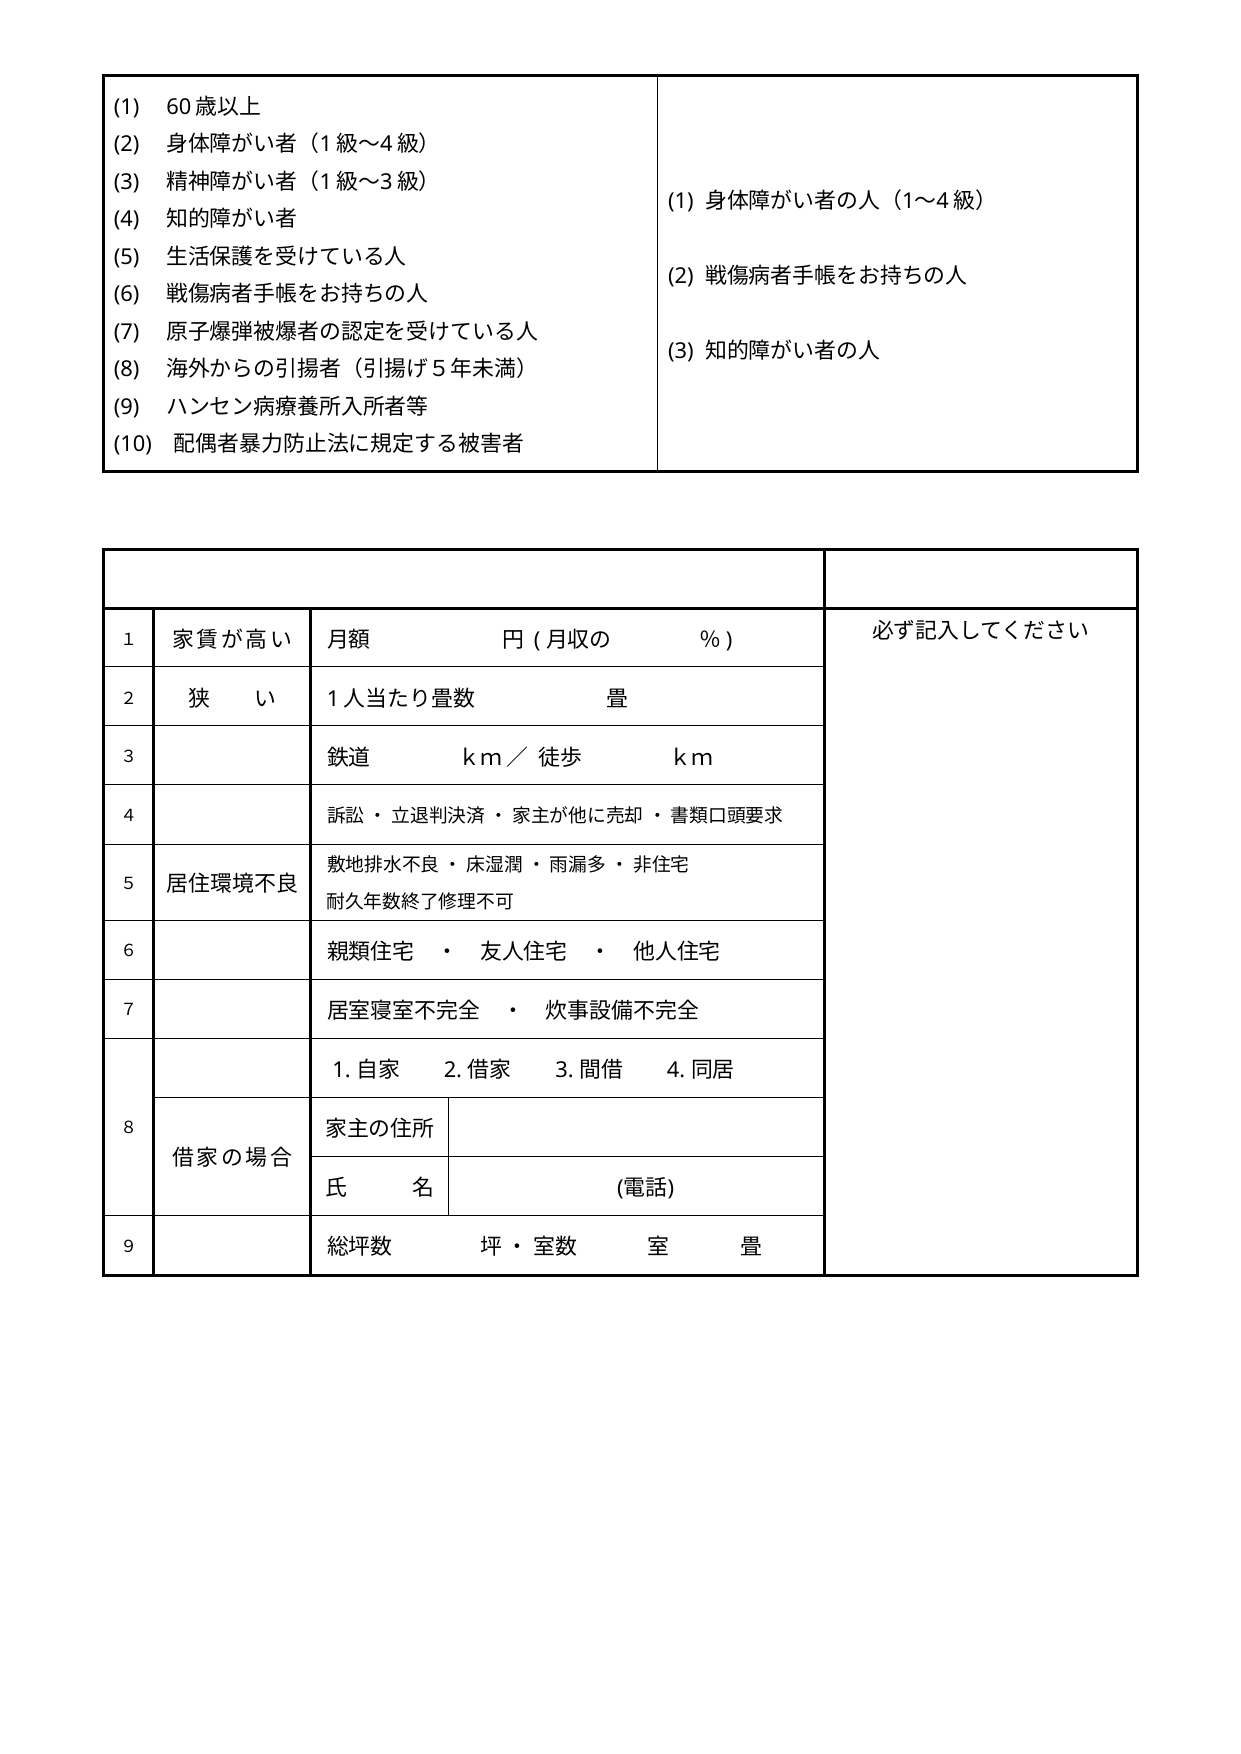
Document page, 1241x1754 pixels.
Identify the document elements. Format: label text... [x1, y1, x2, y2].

table_cell 1人当たり畳数 畳 [312, 667, 823, 725]
table_cell 鉄道 ｋｍ ／ 徒歩 ｋｍ [312, 726, 823, 784]
table_cell 居室寝室不完全 ・ 炊事設備不完全 [312, 980, 823, 1038]
table_cell 1. 自家 2. 借家 3. 間借 4. 同居 [312, 1039, 823, 1097]
table_cell 氏 名 [312, 1157, 448, 1215]
table_cell [155, 726, 309, 784]
table_cell 必ず記入してください [826, 610, 1136, 1274]
table_cell [155, 980, 309, 1038]
table_cell ８ [105, 1039, 152, 1215]
table_cell 家主の住所 [312, 1098, 448, 1156]
table_cell 親類住宅 ・ 友人住宅 ・ 他人住宅 [312, 921, 823, 978]
table_cell 借家の場合 [155, 1098, 309, 1215]
table_header [105, 551, 823, 607]
table_cell (1) 身体障がい者の人（1～4級） (2) 戦傷病者手帳をお持ちの人 (3) 知的障がい者の人 [658, 77, 1136, 470]
table_cell 家賃が高い [155, 610, 309, 666]
table_cell [155, 921, 309, 978]
table_cell １ [105, 610, 152, 666]
table_cell 訴訟 ・ 立退判決済 ・ 家主が他に売却 ・ 書類口頭要求 [312, 785, 823, 843]
table_cell [155, 785, 309, 843]
table_cell (電話) [449, 1157, 823, 1215]
table_cell 敷地排水不良 ・ 床湿潤 ・ 雨漏多 ・ 非住宅 耐久年数終了修理不可 [312, 845, 823, 919]
table_cell [155, 1039, 309, 1097]
table_cell [449, 1098, 823, 1156]
table_cell ５ [105, 845, 152, 919]
table_cell ７ [105, 980, 152, 1038]
table_cell ３ [105, 726, 152, 784]
table_cell 居住環境不良 [155, 845, 309, 919]
table_cell 狭い [155, 667, 309, 725]
table_cell ４ [105, 785, 152, 843]
table_cell 月額 円 ( 月収の ％ ) [312, 610, 823, 666]
table_cell ９ [105, 1216, 152, 1274]
table_cell ２ [105, 667, 152, 725]
table_cell [155, 1216, 309, 1274]
table_cell 総坪数 坪 ・ 室数 室 畳 [312, 1216, 823, 1274]
table_cell ６ [105, 921, 152, 978]
table_header [826, 551, 1136, 607]
table_cell (1) 60歳以上 (2) 身体障がい者（1級～4級） (3) 精神障がい者（1級～3級） (4) 知的障がい者 (5) 生活保護を受けている人 (6) 戦傷病者手帳をお持ちの人 (7) 原子爆弾被爆者の認定を受けている人 (8) 海外からの引揚者（引揚げ５年未満） (9) ハンセン病療養所入所者等 (10) 配偶者暴力防止法に規定する被害者 [105, 77, 657, 470]
